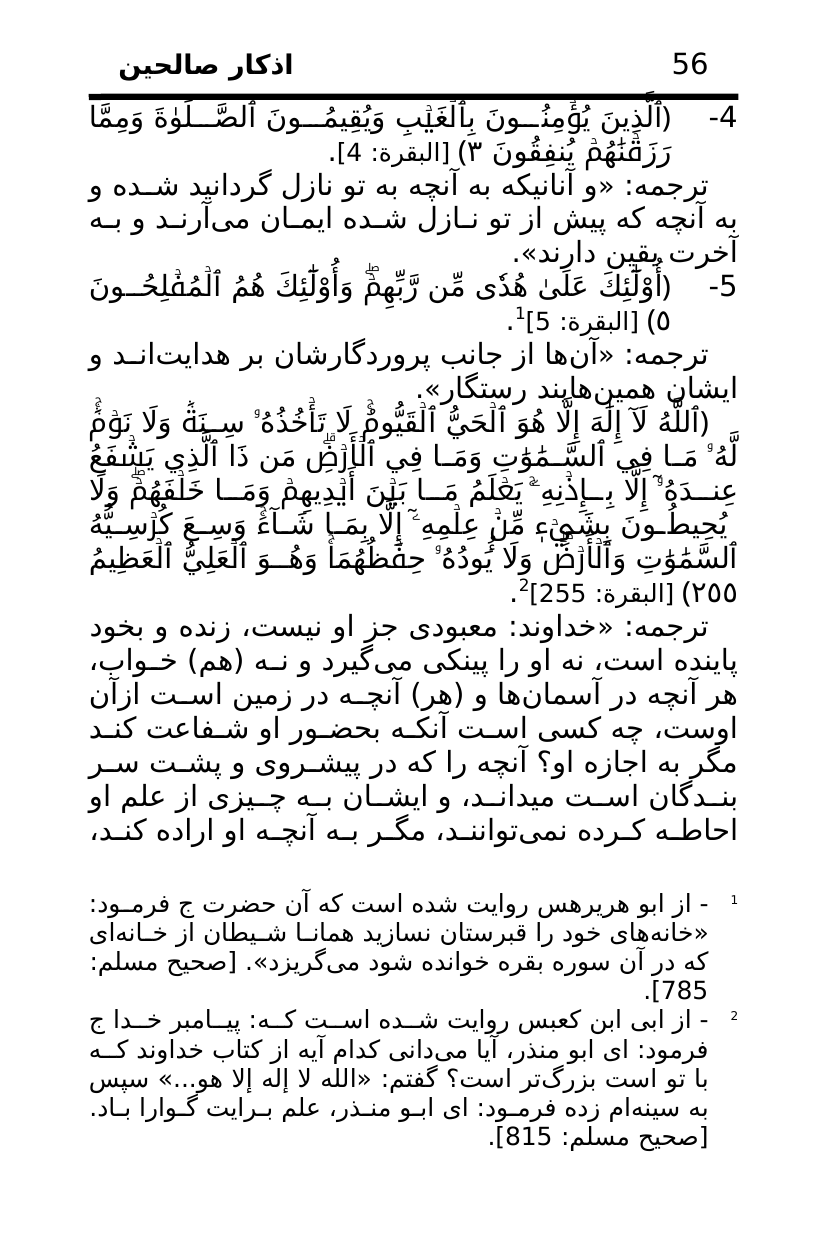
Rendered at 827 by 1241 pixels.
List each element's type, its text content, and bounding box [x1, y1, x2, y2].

list ﴿أُوْلَٰٓئِكَ عَلَىٰ هُدٗى مِّن رَّبِّهِمۡۖ وَأُوْلَٰٓئِكَ هُمُ ٱلۡمُفۡلِحُونَ ٥﴾ [البقرة: 5]. [89, 270, 708, 338]
text ترجمه: «آن‌ها از جانب پروردگار‌شان بر هدایت‌اند و ایشان همین‌هایند رستگار». [89, 338, 738, 406]
list ﴿ٱلَّذِينَ يُؤۡمِنُونَ بِٱلۡغَيۡبِ وَيُقِيمُونَ ٱلصَّلَوٰةَ وَمِمَّا رَزَقۡنَٰهُمۡ يُنفِقُونَ ٣﴾ [البقرة: 4]. [89, 100, 708, 168]
text ﴿ٱللَّهُ لَآ إِلَٰهَ إِلَّا هُوَ ٱلۡحَيُّ ٱلۡقَيُّومُۚ لَا تَأۡخُذُهُۥ سِنَةٞ وَلَا نَوۡمٞۚ لَّهُۥ مَا فِي ٱلسَّمَٰوَٰتِ وَمَا فِي ٱلۡأَرۡضِۗ مَن ذَا ٱلَّذِي يَشۡفَعُ عِندَهُۥٓ إِلَّا بِإِذۡنِهِۦۚ يَعۡلَمُ مَا بَيۡنَ أَيۡدِيهِمۡ وَمَا خَلۡفَهُمۡۖ وَلَا يُحِيطُونَ بِشَيۡءٖ مِّنۡ عِلۡمِهِۦٓ إِلَّا بِمَا شَآءَۚ وَسِعَ كُرۡسِيُّهُ ٱلسَّمَٰوَٰتِ وَٱلۡأَرۡضَۖ وَلَا يَ‍ُٔودُهُۥ حِفۡظُهُمَاۚ وَهُوَ ٱلۡعَلِيُّ ٱلۡعَظِيمُ ٢٥٥﴾ [البقرة: 255]. [89, 406, 738, 609]
text ترجمه: «خداوند: معبودی جز او نیست، زنده و بخود پاینده است، نه او را پینکی می‌گیرد و نه (هم) خواب، هر آنچه در آسمان‌ها و (هر) آنچه در زمین است ازآن اوست، چه کسی است آنکه بحضور او شفاعت کند مگر به اجازه او؟ آنچه را که در پیشروی و پشت سر بندگان است میداند، و ایشان به چیزی از علم او احاطه کرده نمی‌توانند، مگر به آنچه او اراده کند، کرسی او آسمان‌ها و زمین را دربر گرفته است، و نگهبانی آن‌ها او را خسته نمی‌سازد، و او بسیار بلند (مرتبه) و بسیار با عظمت است». [89, 609, 738, 847]
text ترجمه: «و آنانیکه به آنچه به تو نازل گردانید شده و به آنچه که پیش از تو نازل شده ایمان می‌آرند و به آخرت یقین دارند». [89, 168, 738, 270]
